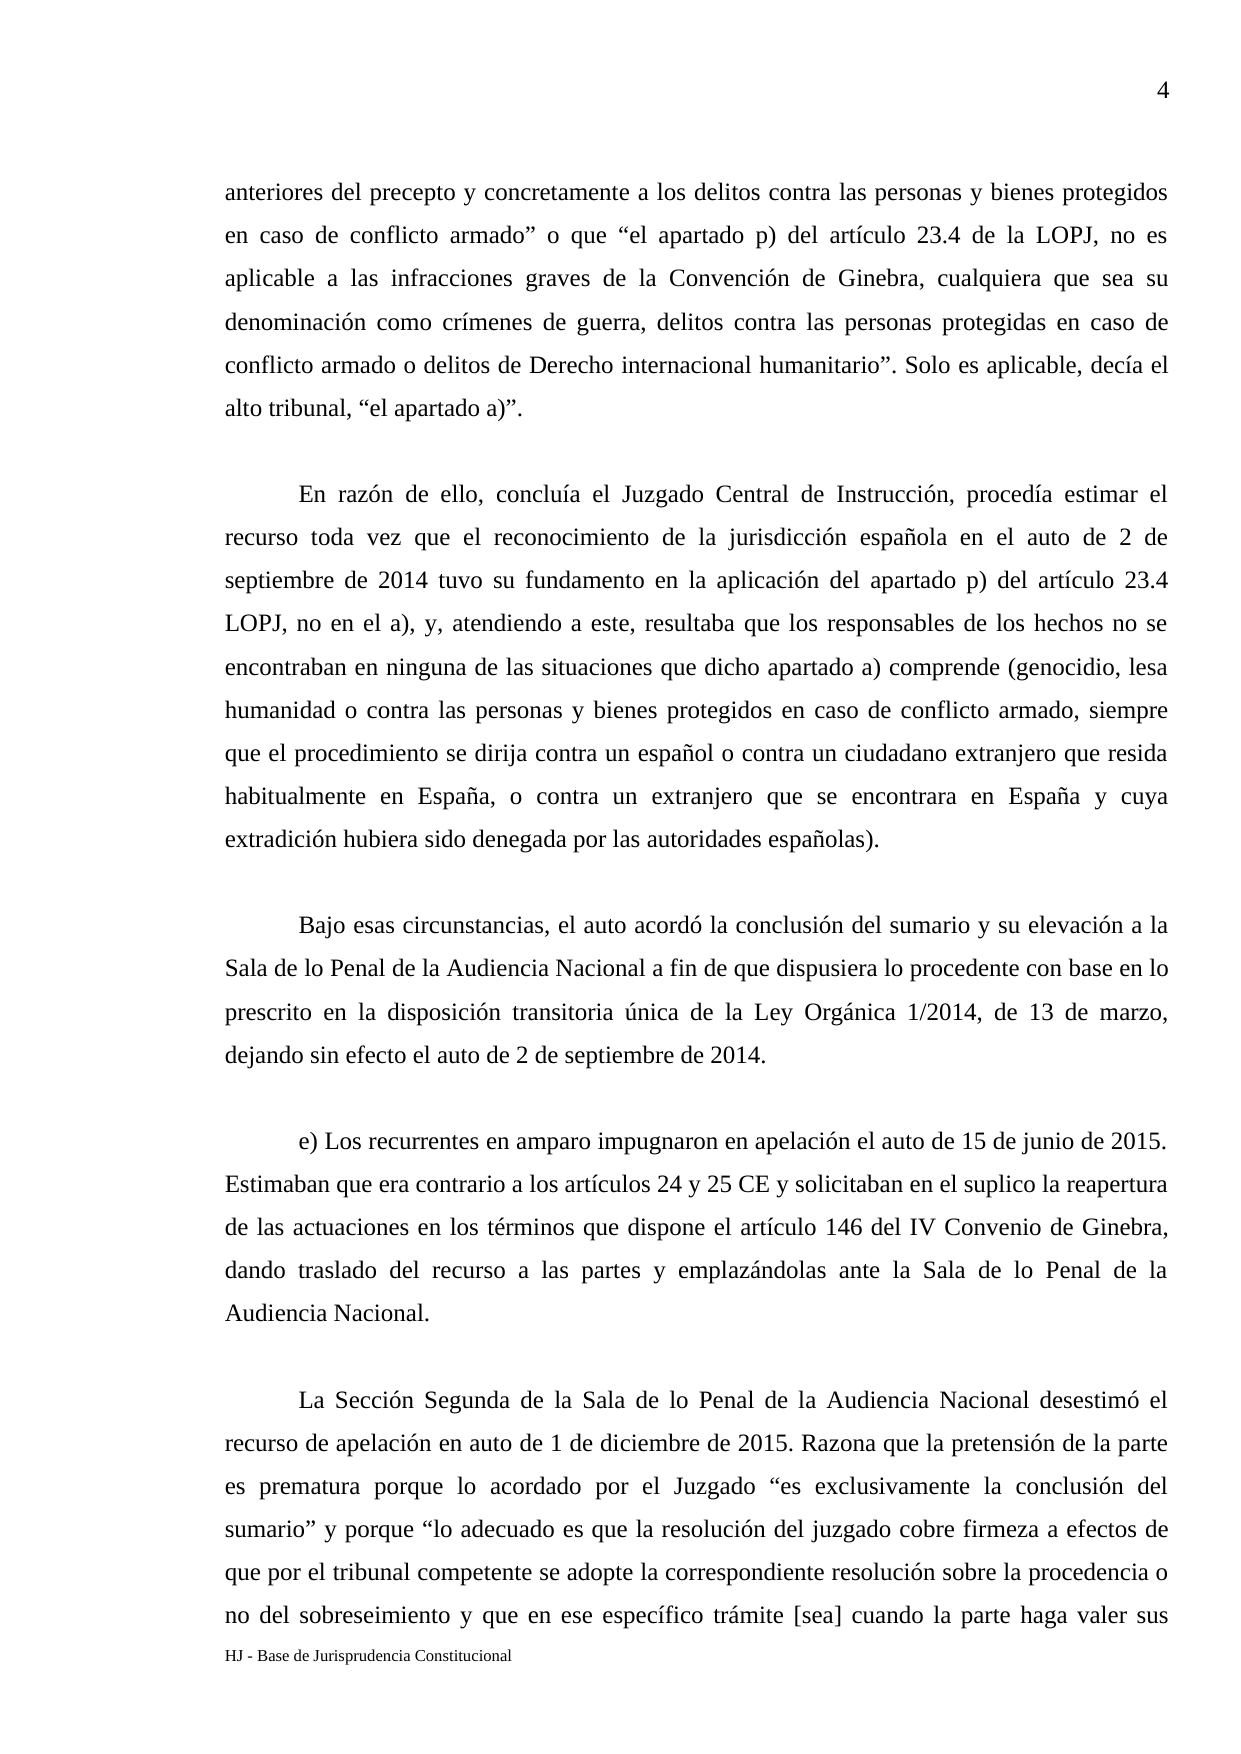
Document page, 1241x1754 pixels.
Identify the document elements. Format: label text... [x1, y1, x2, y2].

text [224, 177, 1169, 422]
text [224, 1385, 1169, 1629]
text Bajo esas circunstancias, el auto acordó la conclusión del sumario y su elevación a la Sala de lo Penal de la Audiencia Nacional a fin de que dispusiera lo procedente con base en lo prescrito en la disposición transitoria única de la Ley Orgánica 1/2014, de 13 de marzo, dejando sin efecto el auto de 2 de septiembre de 2014. [224, 910, 1169, 1068]
text e) Los recurrentes en amparo impugnaron en apelación el auto de 15 de junio de 2015. Estimaban que era contrario a los artículos 24 y 25 CE y solicitaban en el suplico la reapertura de las actuaciones en los términos que dispone el artículo 146 del IV Convenio de Ginebra, dando traslado del recurso a las partes y emplazándolas ante la Sala de lo Penal de la Audiencia Nacional. [224, 1126, 1169, 1327]
text En razón de ello, concluía el Juzgado Central de Instrucción, procedía estimar el recurso toda vez que el reconocimiento de la jurisdicción española en el auto de 2 de septiembre de 2014 tuvo su fundamento en la aplicación del apartado p) del artículo 23.4 LOPJ, no en el a), y, atendiendo a este, resultaba que los responsables de los hechos no se encontraban en ninguna de las situaciones que dicho apartado a) comprende (genocidio, lesa humanidad o contra las personas y bienes protegidos en caso de conflicto armado, siempre que el procedimiento se dirija contra un español o contra un ciudadano extranjero que resida habitualmente en España, o contra un extranjero que se encontrara en España y cuya extradición hubiera sido denegada por las autoridades españolas). [224, 479, 1169, 853]
